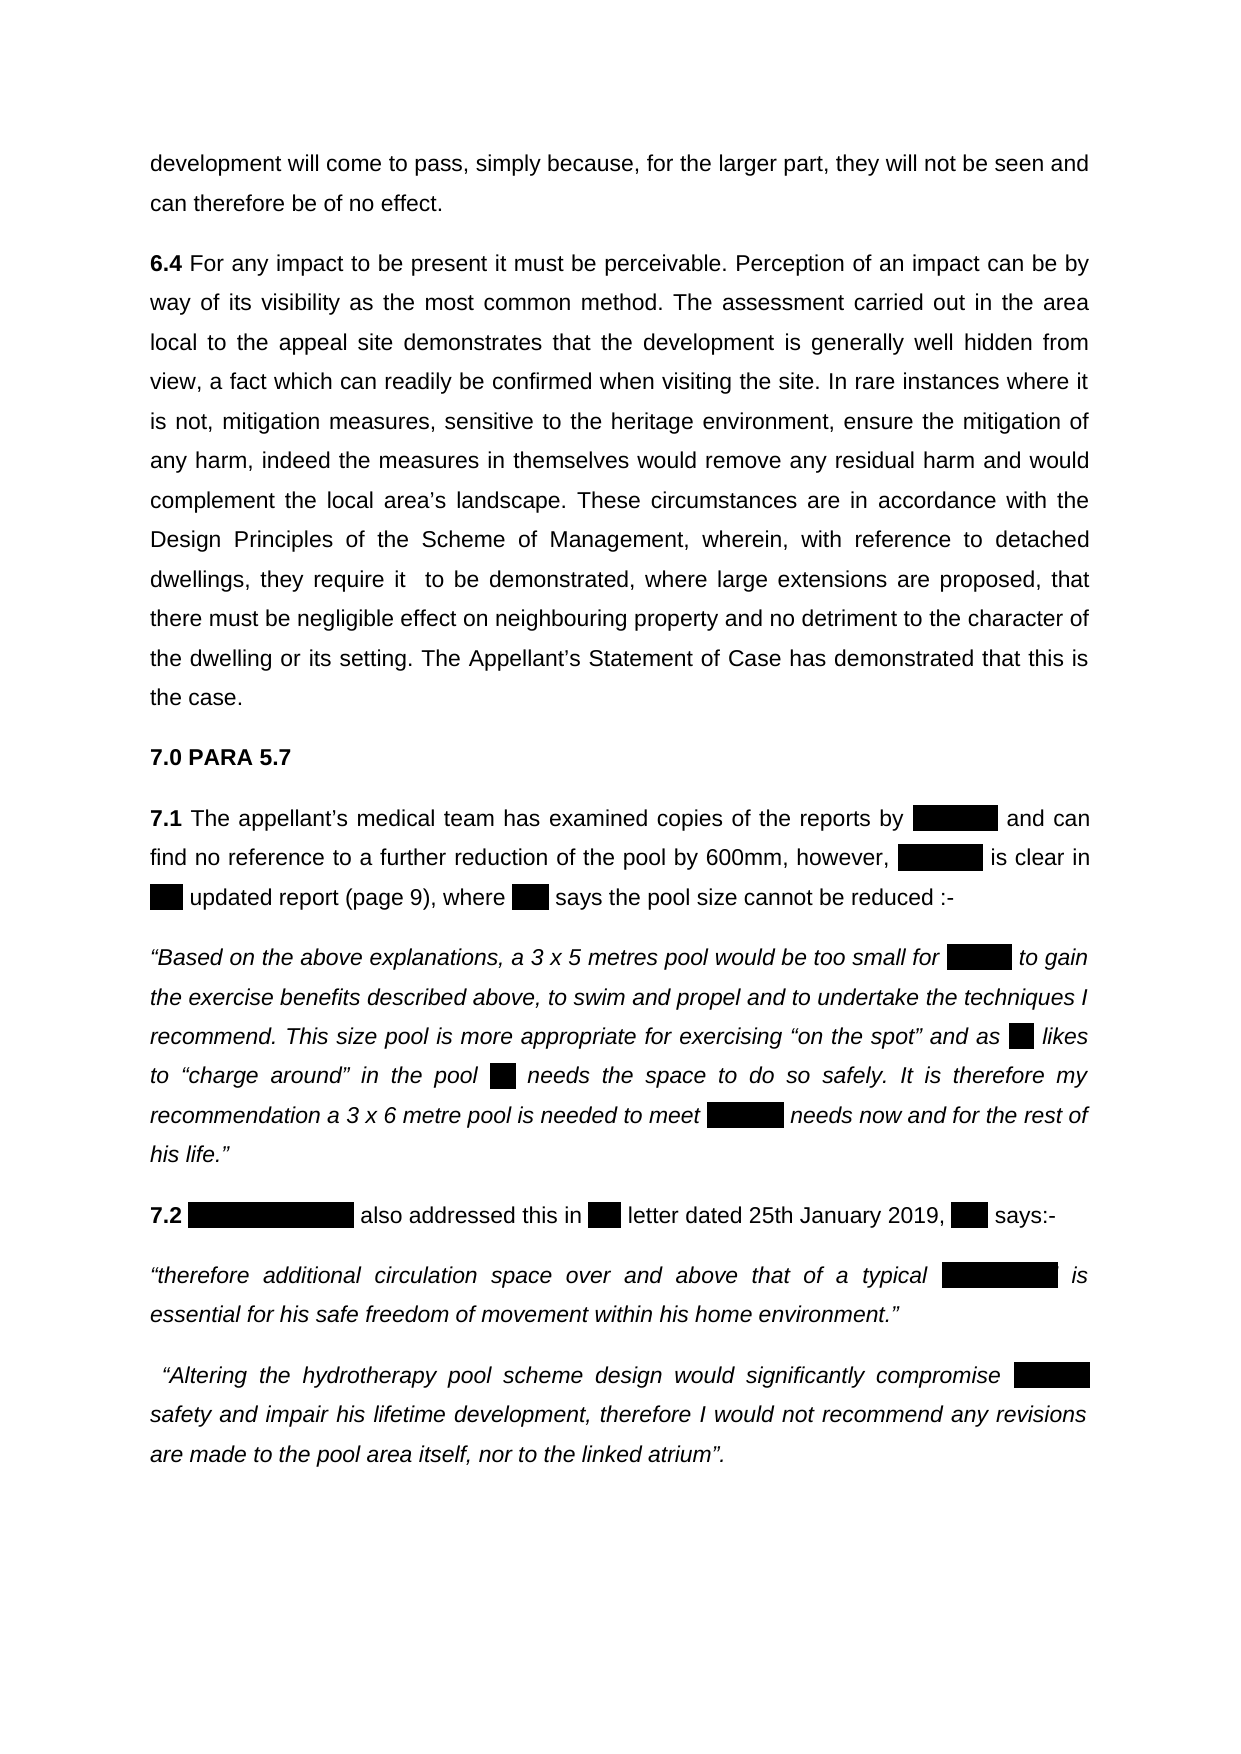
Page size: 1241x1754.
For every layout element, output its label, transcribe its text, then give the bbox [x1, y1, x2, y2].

text 7.0 PARA 5.7 [150, 744, 1090, 771]
text “Altering the hydrotherapy pool scheme design would significantly compromise Jesse’s safety and impair his lifetime development, therefore I would not recommend any revisions are made to the pool area itself, nor to the linked atrium”. [150, 1362, 1090, 1467]
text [150, 150, 1090, 216]
text “Based on the above explanations, a 3 x 5 metres pool would be too small for Jessie to gain the exercise benefits described above, to swim and propel and to undertake the techniques I recommend. This size pool is more appropriate for exercising “on the spot” and as he likes to “charge around” in the pool he needs the space to do so safely. It is therefore my recommendation a 3 x 6 metre pool is needed to meet Jesse’s needs now and for the rest of his life.” [150, 944, 1090, 1168]
text 7.2 Tess Whitehead also addressed this in her letter dated 25th January 2019, she says:- [354, 1202, 588, 1228]
text 6.4 For any impact to be present it must be perceivable. Perception of an impact can be by way of its visibility as the most common method. The assessment carried out in the area local to the appeal site demonstrates that the development is generally well hidden from view, a fact which can readily be confirmed when visiting the site. In rare instances where it is not, mitigation measures, sensitive to the heritage environment, ensure the mitigation of any harm, indeed the measures in themselves would remove any residual harm and would complement the local area’s landscape. These circumstances are in accordance with the Design Principles of the Scheme of Management, wherein, with reference to detached dwellings, they require it to be demonstrated, where large extensions are proposed, that there must be negligible effect on neighbouring property and no detriment to the character of the dwelling or its setting. The Appellant’s Statement of Case has demonstrated that this is the case. [150, 250, 1090, 710]
text 7.2 Tess Whitehead also addressed this in her letter dated 25th January 2019, she says:- [621, 1202, 951, 1228]
text “therefore additional circulation space over and above that of a typical 13-year-old is essential for his safe freedom of movement within his home environment.” [150, 1262, 1090, 1328]
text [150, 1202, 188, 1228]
text 7.1 The appellant’s medical team has examined copies of the reports by Dr Epps and can find no reference to a further reduction of the pool by 600mm, however, Dr Epps is clear in her updated report (page 9), where she says the pool size cannot be reduced :- [150, 805, 1090, 910]
